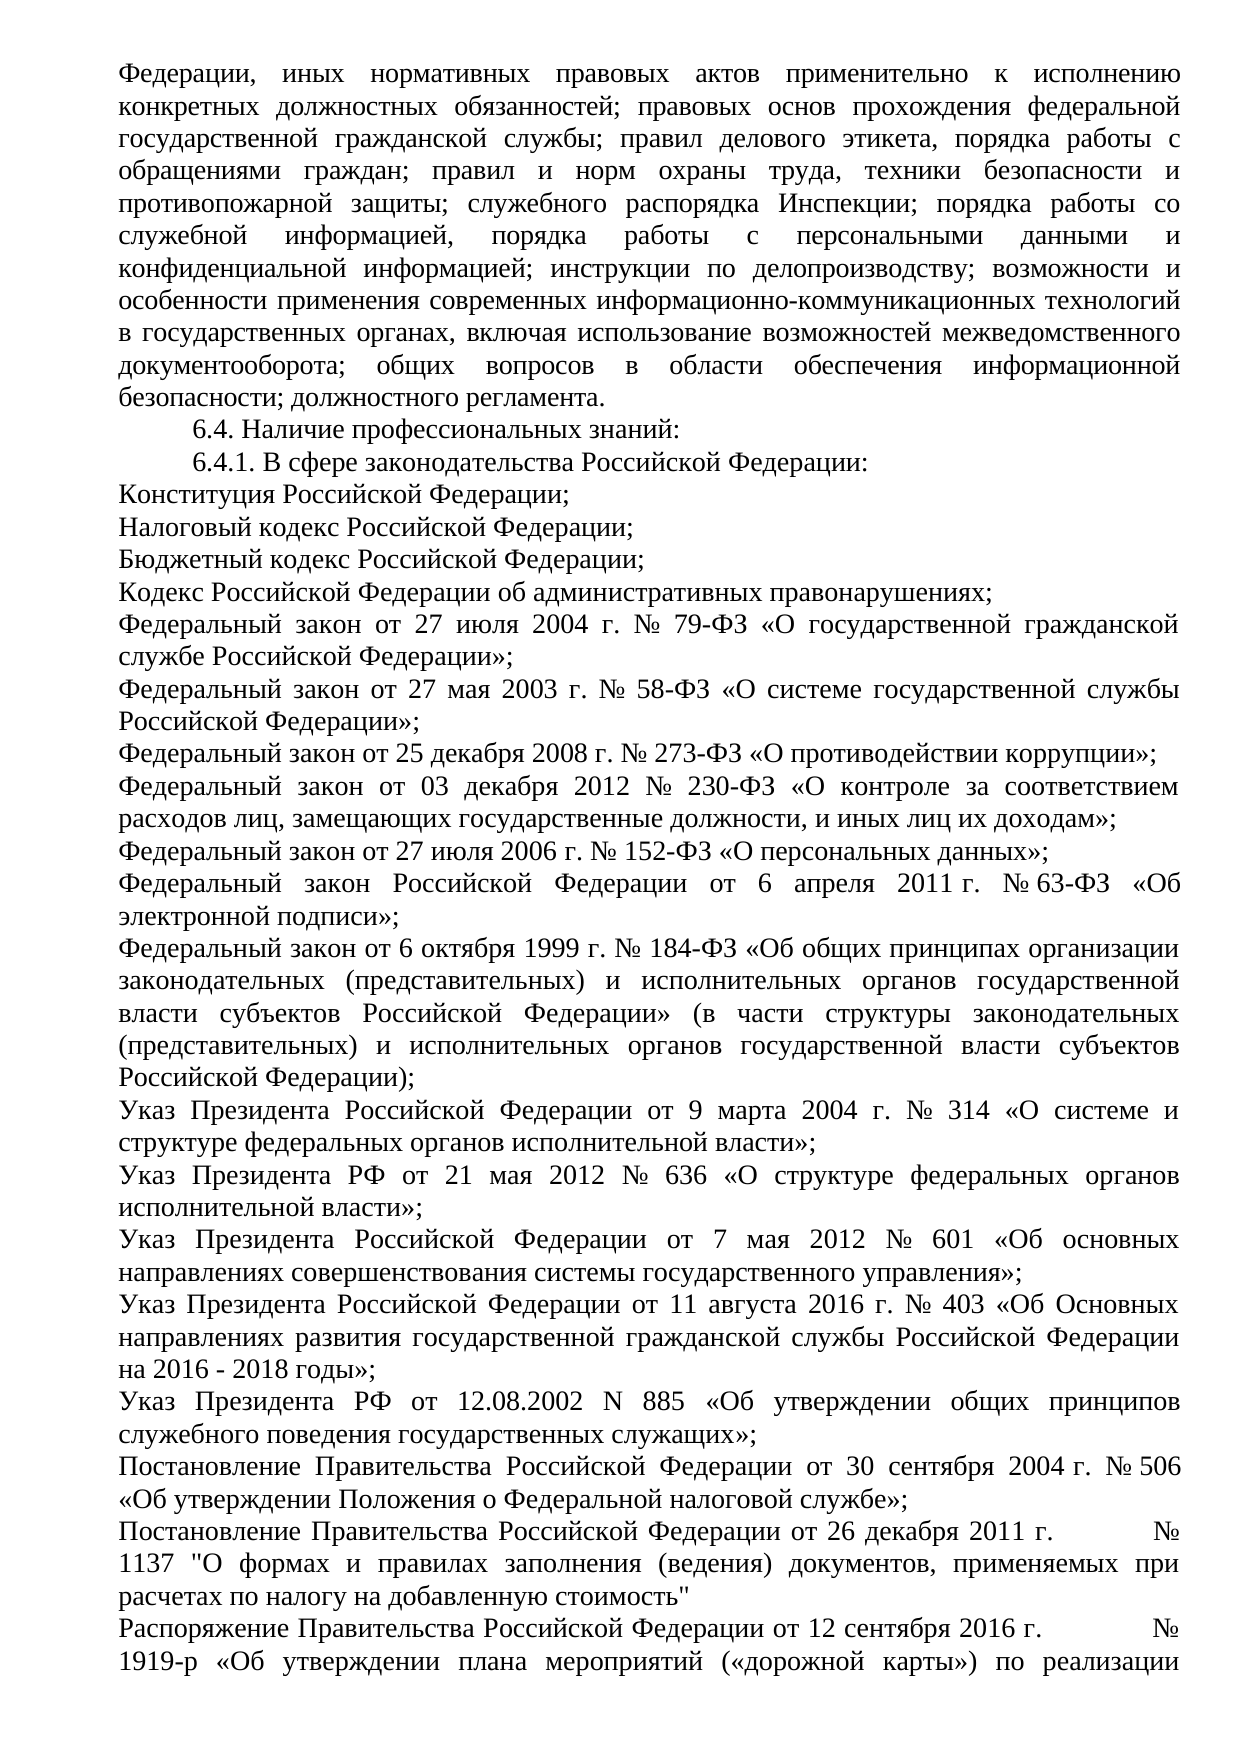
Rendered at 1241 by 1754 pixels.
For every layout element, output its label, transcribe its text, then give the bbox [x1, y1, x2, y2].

list Указ Президента Российской Федерации от 9 марта 2004 г. № 314 «О системе и структуре федеральных органов исполнительной власти»; [118, 1093, 1181, 1158]
list Указ Президента РФ от 21 мая 2012 № 636 «О структуре федеральных органов исполнительной власти»; [118, 1158, 1181, 1222]
list Указ Президента Российской Федерации от 7 мая 2012 № 601 «Об основных направлениях совершенствования системы государственного управления»; [118, 1222, 1181, 1287]
list Федеральный закон от 27 мая 2003 г. № 58-ФЗ «О системе государственной службы Российской Федерации»; [118, 672, 1181, 737]
list Федеральный закон Российской Федерации от 6 апреля 2011 г. № 63-ФЗ «Об электронной подписи»; [118, 866, 1181, 931]
list Федеральный закон от 27 июля 2006 г. № 152-ФЗ «О персональных данных»; [118, 834, 1181, 866]
list Кодекс Российской Федерации об административных правонарушениях; [118, 574, 1181, 607]
list Федеральный закон от 6 октября 1999 г. № 184-ФЗ «Об общих принципах организации законодательных (представительных) и исполнительных органов государственной власти субъектов Российской Федерации» (в части структуры законодательных (представительных) и исполнительных органов государственной власти субъектов Российской Федерации); [118, 931, 1181, 1093]
list Указ Президента РФ от 12.08.2002 N 885 «Об утверждении общих принципов служебного поведения государственных служащих»; [118, 1384, 1181, 1449]
text 6.4. Наличие профессиональных знаний: [118, 413, 1181, 445]
list Федеральный закон от 25 декабря 2008 г. № 273-ФЗ «О противодействии коррупции»; [118, 737, 1181, 769]
list Федеральный закон от 27 июля 2004 г. № 79-ФЗ «О государственной гражданской службе Российской Федерации»; [118, 607, 1181, 672]
list Федеральный закон от 03 декабря 2012 № 230-ФЗ «О контроле за соответствием расходов лиц, замещающих государственные должности, и иных лиц их доходам»; [118, 769, 1181, 834]
list Бюджетный кодекс Российской Федерации; [118, 542, 1181, 574]
text Постановление Правительства Российской Федерации от 26 декабря 2011 г. № 1137 "О формах и правилах заполнения (ведения) документов, применяемых при расчетах по налогу на добавленную стоимость" [118, 1514, 1181, 1611]
list Конституция Российской Федерации; [118, 477, 1181, 510]
list Постановление Правительства Российской Федерации от 30 сентября 2004 г. № 506 «Об утверждении Положения о Федеральной налоговой службе»; [118, 1449, 1181, 1514]
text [118, 56, 1181, 413]
list Указ Президента Российской Федерации от 11 августа 2016 г. № 403 «Об Основных направлениях развития государственной гражданской службы Российской Федерации на 2016 - 2018 годы»; [118, 1287, 1181, 1384]
text 6.4.1. В сфере законодательства Российской Федерации: [118, 445, 1181, 477]
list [118, 1611, 1181, 1676]
list Налоговый кодекс Российской Федерации; [118, 510, 1181, 542]
